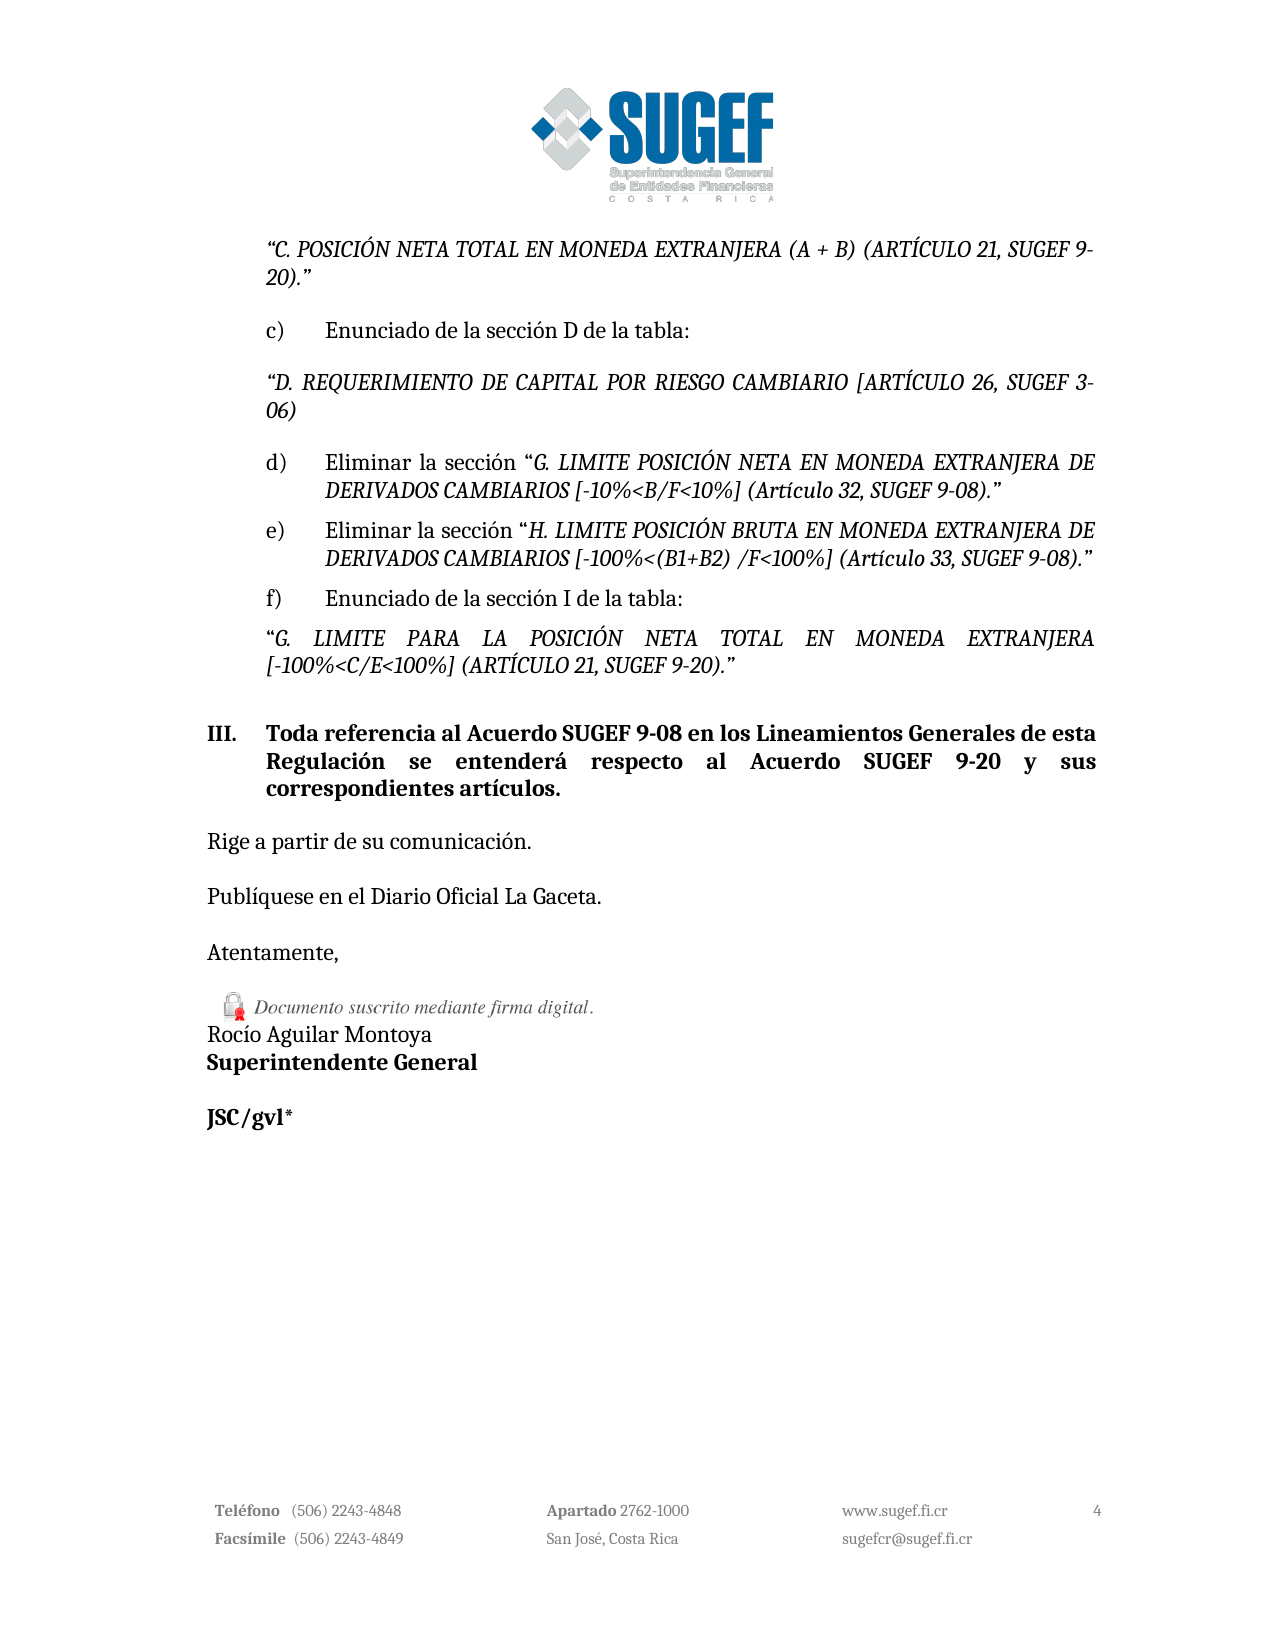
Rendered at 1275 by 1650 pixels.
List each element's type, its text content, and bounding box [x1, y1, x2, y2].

list Eliminar la sección “H. LIMITE POSICIÓN BRUTA EN MONEDA EXTRANJERA DE DERIVADOS CAMBIARIOS [-100%<(B1+B2) /F<100%] (Artículo 33, SUGEF 9-08).” [266, 517, 1098, 572]
text Rocío Aguilar Montoya [207, 1021, 1098, 1049]
text Superintendente General [207, 1049, 1098, 1076]
text JSC/gvl* [207, 1104, 1098, 1132]
text Atentamente, [207, 938, 1098, 966]
text Publíquese en el Diario Oficial La Gaceta. [207, 883, 1098, 911]
list Toda referencia al Acuerdo SUGEF 9-08 en los Lineamientos Generales de esta Regulación se entenderá respecto al Acuerdo SUGEF 9-20 y sus correspondientes artículos. [207, 720, 1098, 803]
text Rige a partir de su comunicación. [207, 828, 1098, 856]
text “D. REQUERIMIENTO DE CAPITAL POR RIESGO CAMBIARIO [ARTÍCULO 26, SUGEF 3-06) [266, 369, 1098, 424]
picture [531, 88, 774, 202]
text “G. LIMITE PARA LA POSICIÓN NETA TOTAL EN MONEDA EXTRANJERA [-100%<C/E<100%] (ARTÍCULO 21, SUGEF 9-20).” [266, 625, 1098, 680]
list Enunciado de la sección D de la tabla: [266, 316, 1098, 344]
list Enunciado de la sección I de la tabla: [266, 585, 1098, 612]
picture [197, 976, 611, 1041]
text “C. POSICIÓN NETA TOTAL EN MONEDA EXTRANJERA (A + B) (ARTÍCULO 21, SUGEF 9-20).” [266, 236, 1098, 291]
list Eliminar la sección “G. LIMITE POSICIÓN NETA EN MONEDA EXTRANJERA DE DERIVADOS CAMBIARIOS [-10%<B/F<10%] (Artículo 32, SUGEF 9-08).” [266, 449, 1098, 504]
